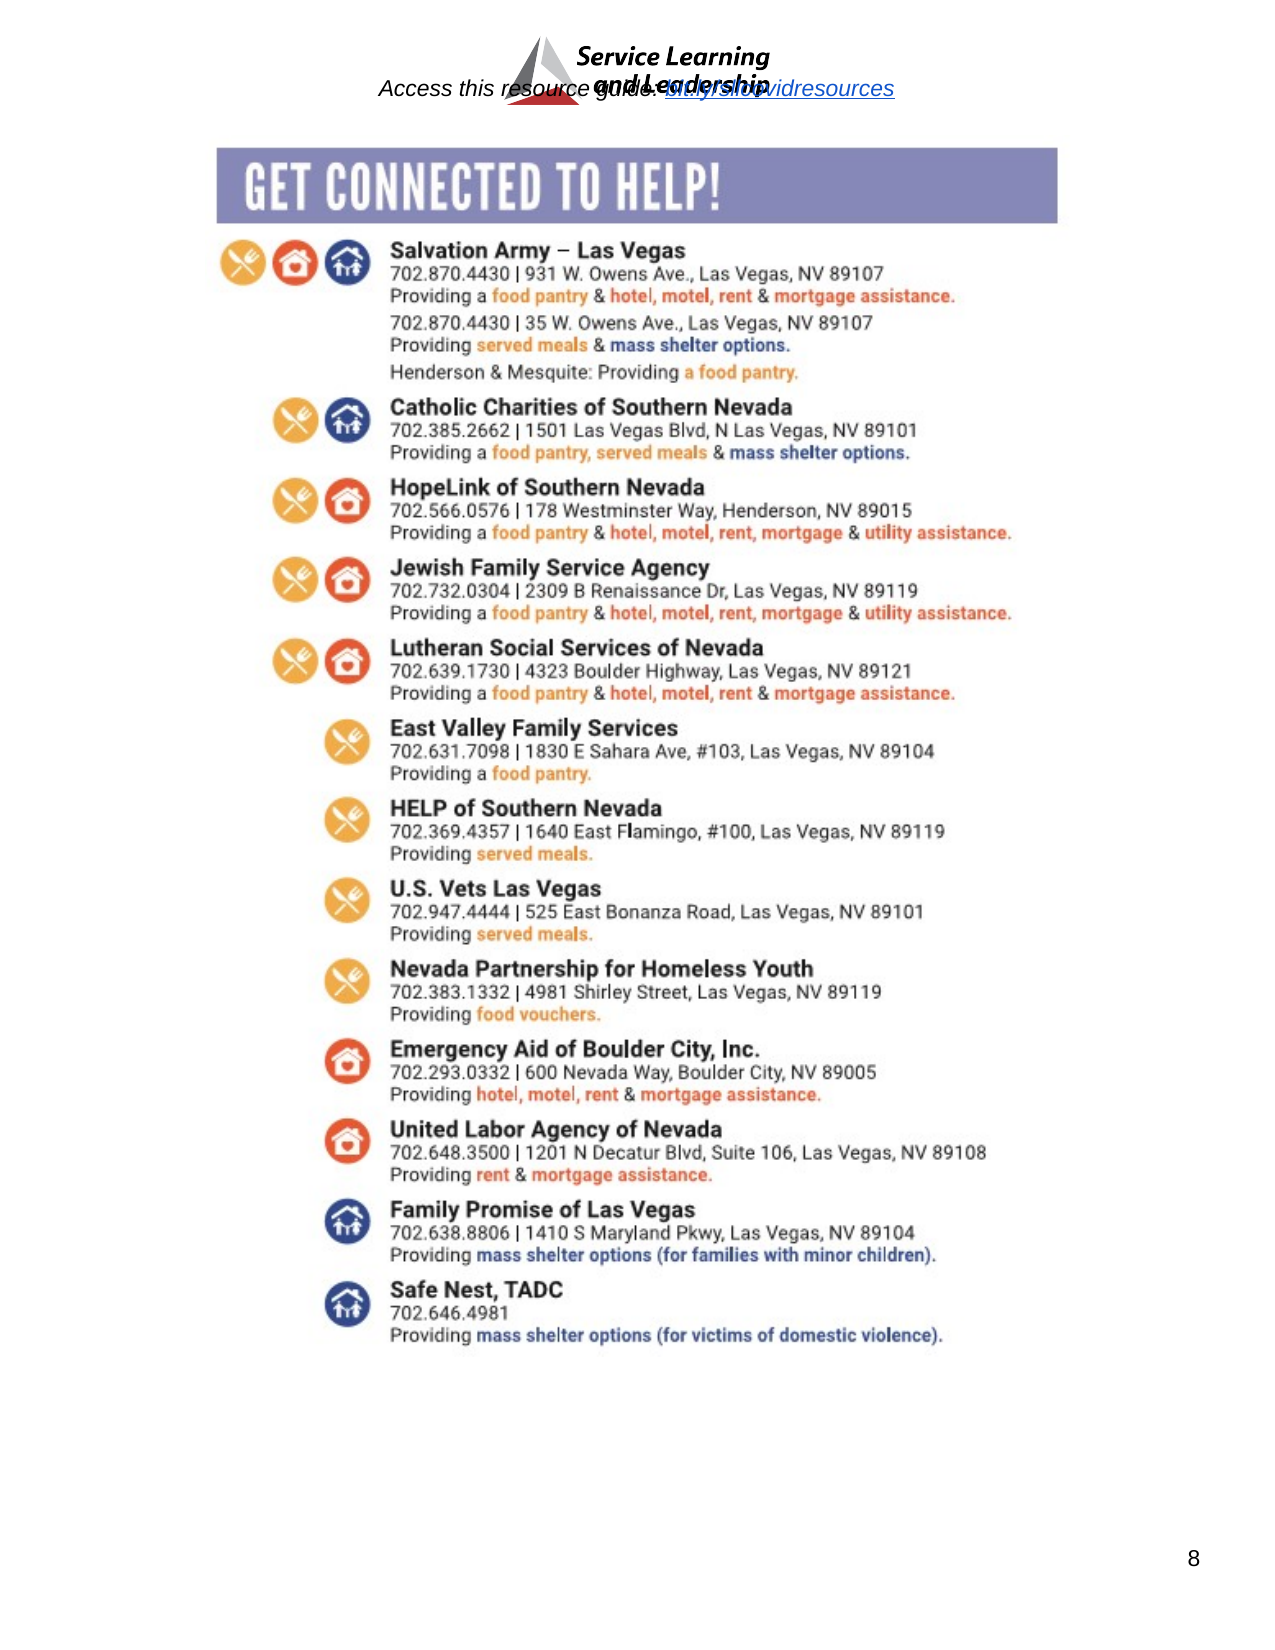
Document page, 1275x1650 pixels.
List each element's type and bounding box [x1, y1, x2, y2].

picture [205, 6, 1071, 1357]
picture [784, 85, 790, 95]
